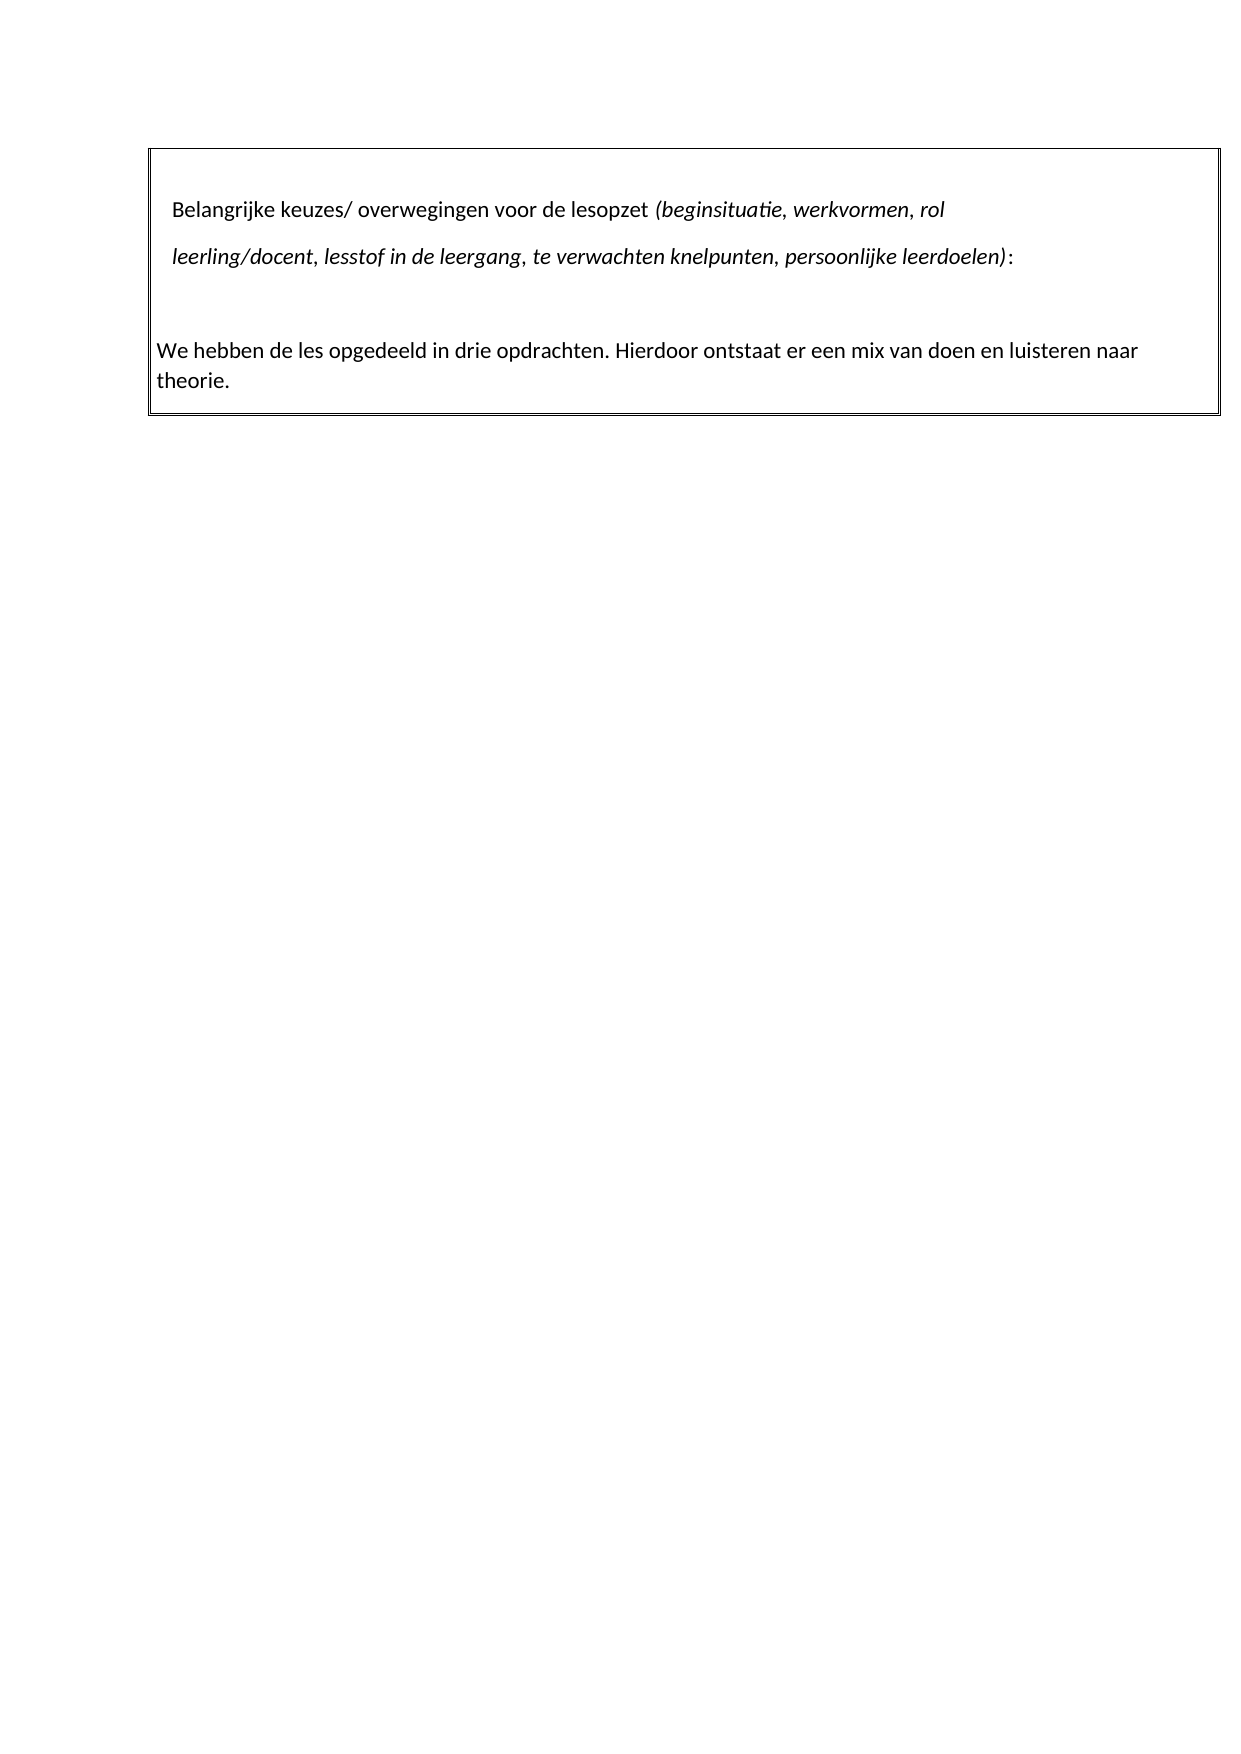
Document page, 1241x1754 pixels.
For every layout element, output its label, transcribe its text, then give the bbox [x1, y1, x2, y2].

table_cell Belangrijke keuzes/ overwegingen voor de lesopzet (beginsituatie, werkvormen, rol leerling/docent, lesstof in de leergang, te verwachten knelpunten, persoonlijke leerdoelen): We hebben de les opgedeeld in drie opdrachten. Hierdoor ontstaat er een mix van doen en luisteren naar theorie. [151, 149, 1218, 413]
